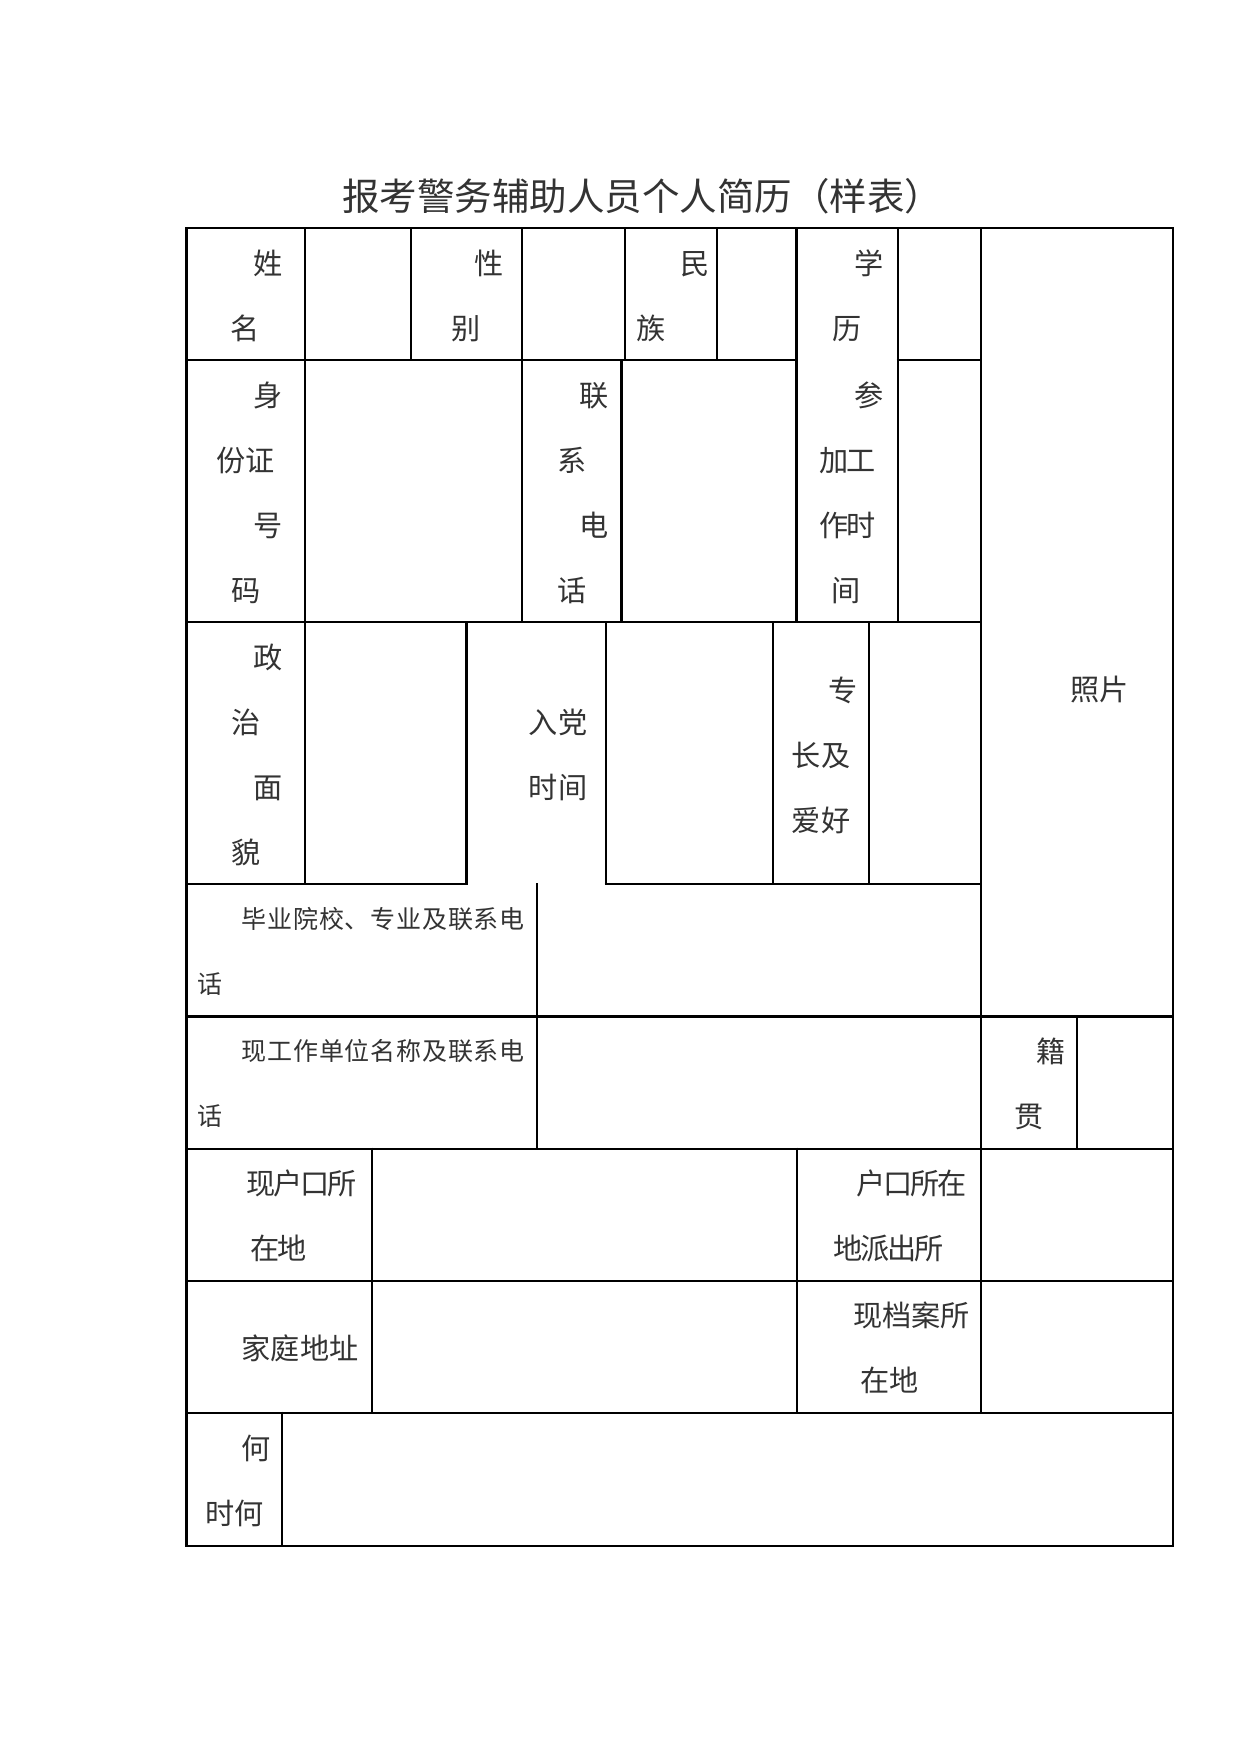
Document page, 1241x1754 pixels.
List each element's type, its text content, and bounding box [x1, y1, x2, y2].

table_cell [982, 1150, 1172, 1279]
table_cell 身份证 号码 [188, 361, 304, 621]
table_cell 参加工作时间 [798, 359, 897, 621]
table_cell 毕业院校、专业及联系电话 [188, 883, 536, 1015]
table_cell 现户口所在地 [188, 1150, 371, 1279]
table_header 性别 [412, 229, 521, 359]
table_cell 联系 电话 [523, 361, 620, 621]
table_header 照片 [982, 229, 1172, 1015]
table_cell 何时何地受过何种奖惩 [188, 1414, 281, 1545]
table_cell [982, 1282, 1172, 1412]
table_cell 现工作单位名称及联系电话 [188, 1018, 536, 1147]
table_cell 籍贯 [982, 1018, 1076, 1147]
table_cell 政治 面貌 [188, 623, 304, 883]
table_header [899, 229, 980, 359]
table_cell [538, 1018, 980, 1147]
table_cell 家庭地址 [188, 1282, 371, 1412]
table_header [306, 229, 410, 359]
table_header [718, 229, 795, 359]
table_header 学历 [798, 229, 897, 359]
table_cell [306, 623, 465, 883]
table_cell [623, 361, 795, 621]
table_header 姓名 [188, 229, 304, 359]
table_cell 入党 时间 [468, 623, 605, 883]
table_cell [1078, 1018, 1172, 1147]
table_cell 现档案所在地 [798, 1282, 980, 1412]
table_header [523, 229, 624, 359]
table_cell [373, 1282, 796, 1412]
table_cell [607, 623, 772, 883]
table_cell [899, 361, 980, 621]
table_cell [306, 361, 521, 621]
table_cell 户口所在地派出所 [798, 1150, 980, 1279]
text 报考警务辅助人员个人简历（样表） [187, 162, 1053, 227]
table_cell [373, 1150, 796, 1279]
table_header 民族 [626, 229, 716, 359]
table_cell [870, 623, 980, 883]
table_cell 专长及爱好 [774, 623, 868, 883]
table_cell [538, 883, 980, 1015]
table_cell [283, 1414, 1172, 1545]
